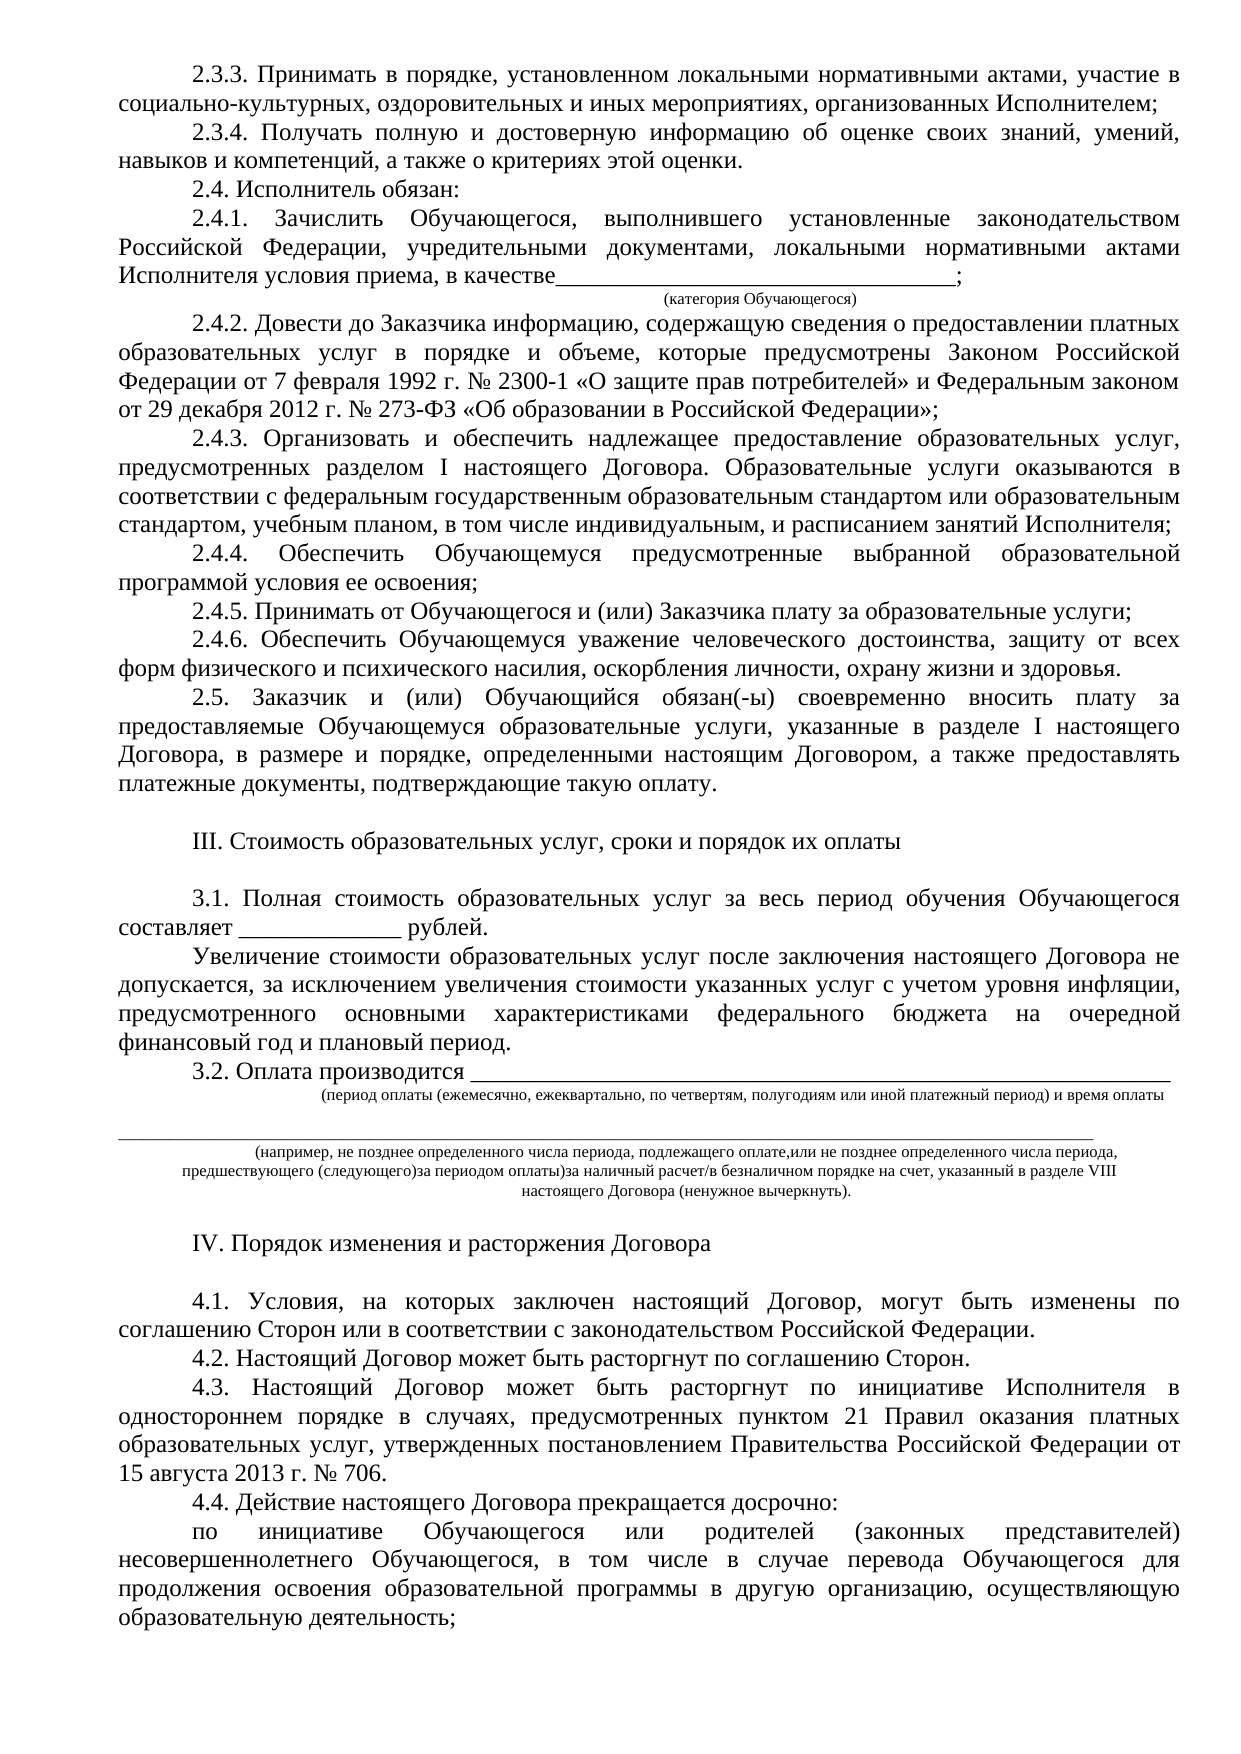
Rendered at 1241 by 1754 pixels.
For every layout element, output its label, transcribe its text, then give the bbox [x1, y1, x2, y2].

text 2.4.2. Довести до Заказчика информацию, содержащую сведения о предоставлении платных образовательных услуг в порядке и объеме, которые предусмотрены Законом Российской Федерации от 7 февраля 1992 г. № 2300-1 «О защите прав потребителей» и Федеральным законом от 29 декабря 2012 г. № 273-ФЗ «Об образовании в Российской Федерации»; [118, 308, 1181, 423]
text 2.4.6. Обеспечить Обучающемуся уважение человеческого достоинства, защиту от всех форм физического и психического насилия, оскорбления личности, охрану жизни и здоровья. [118, 624, 1181, 682]
text 4.3. Настоящий Договор может быть расторгнут по инициативе Исполнителя в одностороннем порядке в случаях, предусмотренных пунктом 21 Правил оказания платных образовательных услуг, утвержденных постановлением Правительства Российской Федерации от 15 августа 2013 г. № 706. [118, 1372, 1181, 1487]
text 3.1. Полная стоимость образовательных услуг за весь период обучения Обучающегося составляет _____________ рублей. [118, 883, 1181, 941]
text 2.4.1. Зачислить Обучающегося, выполнившего установленные законодательством Российской Федерации, учредительными документами, локальными нормативными актами Исполнителя условия приема, в качестве________________________________; [118, 203, 1181, 289]
text 2.4.5. Принимать от Обучающегося и (или) Заказчика плату за образовательные услуги; [118, 596, 1181, 624]
text 2.3.4. Получать полную и достоверную информацию об оценке своих знаний, умений, навыков и компетенций, а также о критериях этой оценки. [118, 117, 1181, 174]
text 2.3.3. Принимать в порядке, установленном локальными нормативными актами, участие в социально-культурных, оздоровительных и иных мероприятиях, организованных Исполнителем; [118, 59, 1181, 117]
text 4.2. Настоящий Договор может быть расторгнут по соглашению Сторон. [118, 1343, 1181, 1372]
text 4.4. Действие настоящего Договора прекращается досрочно: [118, 1487, 1181, 1516]
text _____________________________________________________________________________________________________________________ [118, 1123, 1181, 1142]
text 2.4.4. Обеспечить Обучающемуся предусмотренные выбранной образовательной программой условия ее освоения; [118, 538, 1181, 596]
text 2.4. Исполнитель обязан: [118, 174, 1181, 203]
text (например, не позднее определенного числа периода, подлежащего оплате,или не позднее определенного числа периода, предшествующего (следующего)за периодом оплаты)за наличный расчет/в безналичном порядке на счет, указанный в разделе VIII [118, 1142, 1181, 1180]
text III. Стоимость образовательных услуг, сроки и порядок их оплаты [118, 826, 1181, 854]
text IV. Порядок изменения и расторжения Договора [118, 1228, 1181, 1257]
text (категория Обучающегося) [266, 289, 1181, 308]
text 3.2. Оплата производится ________________________________________________________ [118, 1056, 1181, 1084]
text 2.4.3. Организовать и обеспечить надлежащее предоставление образовательных услуг, предусмотренных разделом I настоящего Договора. Образовательные услуги оказываются в соответствии с федеральным государственным образовательным стандартом или образовательным стандартом, учебным планом, в том числе индивидуальным, и расписанием занятий Исполнителя; [118, 423, 1181, 538]
text (период оплаты (ежемесячно, ежеквартально, по четвертям, полугодиям или иной платежный период) и время оплаты [118, 1084, 1181, 1104]
text 4.1. Условия, на которых заключен настоящий Договор, могут быть изменены по соглашению Сторон или в соответствии с законодательством Российской Федерации. [118, 1286, 1181, 1343]
text по инициативе Обучающегося или родителей (законных представителей) несовершеннолетнего Обучающегося, в том числе в случае перевода Обучающегося для продолжения освоения образовательной программы в другую организацию, осуществляющую образовательную деятельность; [118, 1516, 1181, 1631]
text Увеличение стоимости образовательных услуг после заключения настоящего Договора не допускается, за исключением увеличения стоимости указанных услуг с учетом уровня инфляции, предусмотренного основными характеристиками федерального бюджета на очередной финансовый год и плановый период. [118, 941, 1181, 1056]
text 2.5. Заказчик и (или) Обучающийся обязан(-ы) своевременно вносить плату за предоставляемые Обучающемуся образовательные услуги, указанные в разделе I настоящего Договора, в размере и порядке, определенными настоящим Договором, а также предоставлять платежные документы, подтверждающие такую оплату. [118, 682, 1181, 797]
text настоящего Договора (ненужное вычеркнуть). [118, 1180, 1181, 1199]
